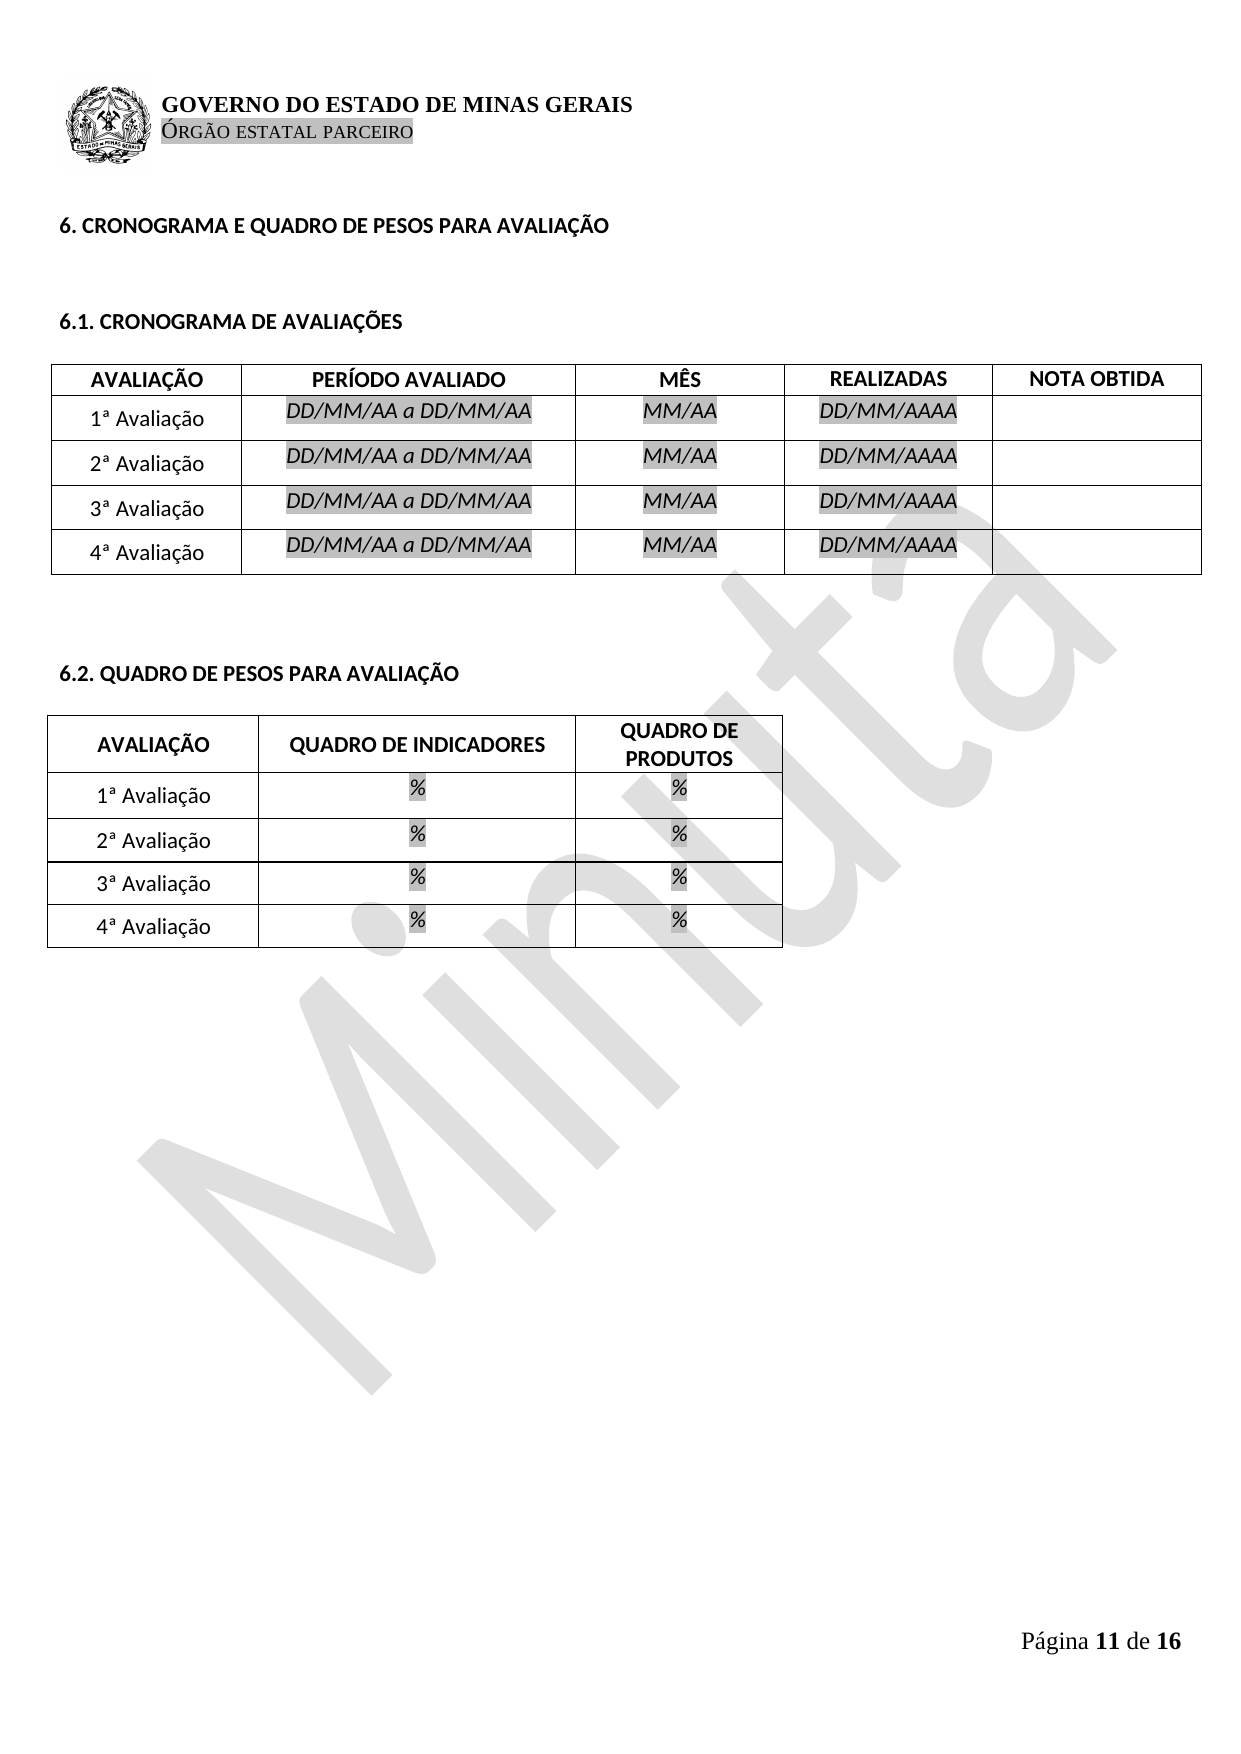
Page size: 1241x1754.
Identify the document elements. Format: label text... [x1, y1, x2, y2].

table_header REALIZADAS [785, 365, 992, 395]
table_cell 3ª Avaliação [48, 863, 258, 904]
table_header QUADRO DE INDICADORES [259, 716, 575, 772]
table_cell DD/MM/AAAA [785, 396, 992, 440]
table_cell % [259, 863, 575, 904]
table_cell [993, 530, 1201, 574]
table_cell % [576, 905, 782, 947]
table_cell MM/AA [576, 441, 784, 485]
table_header NOTA OBTIDA [993, 365, 1201, 395]
table_cell [993, 441, 1201, 485]
table_cell DD/MM/AA a DD/MM/AA [242, 441, 575, 485]
text 6. CRONOGRAMA E QUADRO DE PESOS PARA AVALIAÇÃO [59, 211, 1181, 239]
table_cell 2ª Avaliação [52, 441, 241, 485]
table_cell [993, 396, 1201, 440]
table_cell DD/MM/AAAA [785, 441, 992, 485]
table_cell % [576, 773, 782, 818]
table_cell MM/AA [576, 396, 784, 440]
table_cell % [259, 905, 575, 947]
table_cell DD/MM/AA a DD/MM/AA [242, 530, 575, 574]
table_cell 2ª Avaliação [48, 819, 258, 861]
table_cell 4ª Avaliação [52, 530, 241, 574]
table_cell DD/MM/AAAA [785, 486, 992, 529]
table_cell DD/MM/AA a DD/MM/AA [242, 396, 575, 440]
table_header QUADRO DE PRODUTOS [576, 716, 782, 772]
table_cell % [576, 819, 782, 861]
table_cell DD/MM/AA a DD/MM/AA [242, 486, 575, 529]
text 6.1. CRONOGRAMA DE AVALIAÇÕES [59, 307, 1181, 335]
table_cell [993, 486, 1201, 529]
table_header MÊS [576, 365, 784, 395]
table_cell 3ª Avaliação [52, 486, 241, 529]
table_cell 1ª Avaliação [48, 773, 258, 818]
table_header AVALIAÇÃO [52, 365, 241, 395]
text 6.2. QUADRO DE PESOS PARA AVALIAÇÃO [59, 659, 1181, 687]
table_cell 1ª Avaliação [52, 396, 241, 440]
table_cell MM/AA [576, 486, 784, 529]
table_cell % [259, 819, 575, 861]
table_header PERÍODO AVALIADO [242, 365, 575, 395]
table_cell % [259, 773, 575, 818]
table_header AVALIAÇÃO [48, 716, 258, 772]
table_cell DD/MM/AAAA [785, 530, 992, 574]
table_cell 4ª Avaliação [48, 905, 258, 947]
table_cell % [576, 863, 782, 904]
table_cell MM/AA [576, 530, 784, 574]
